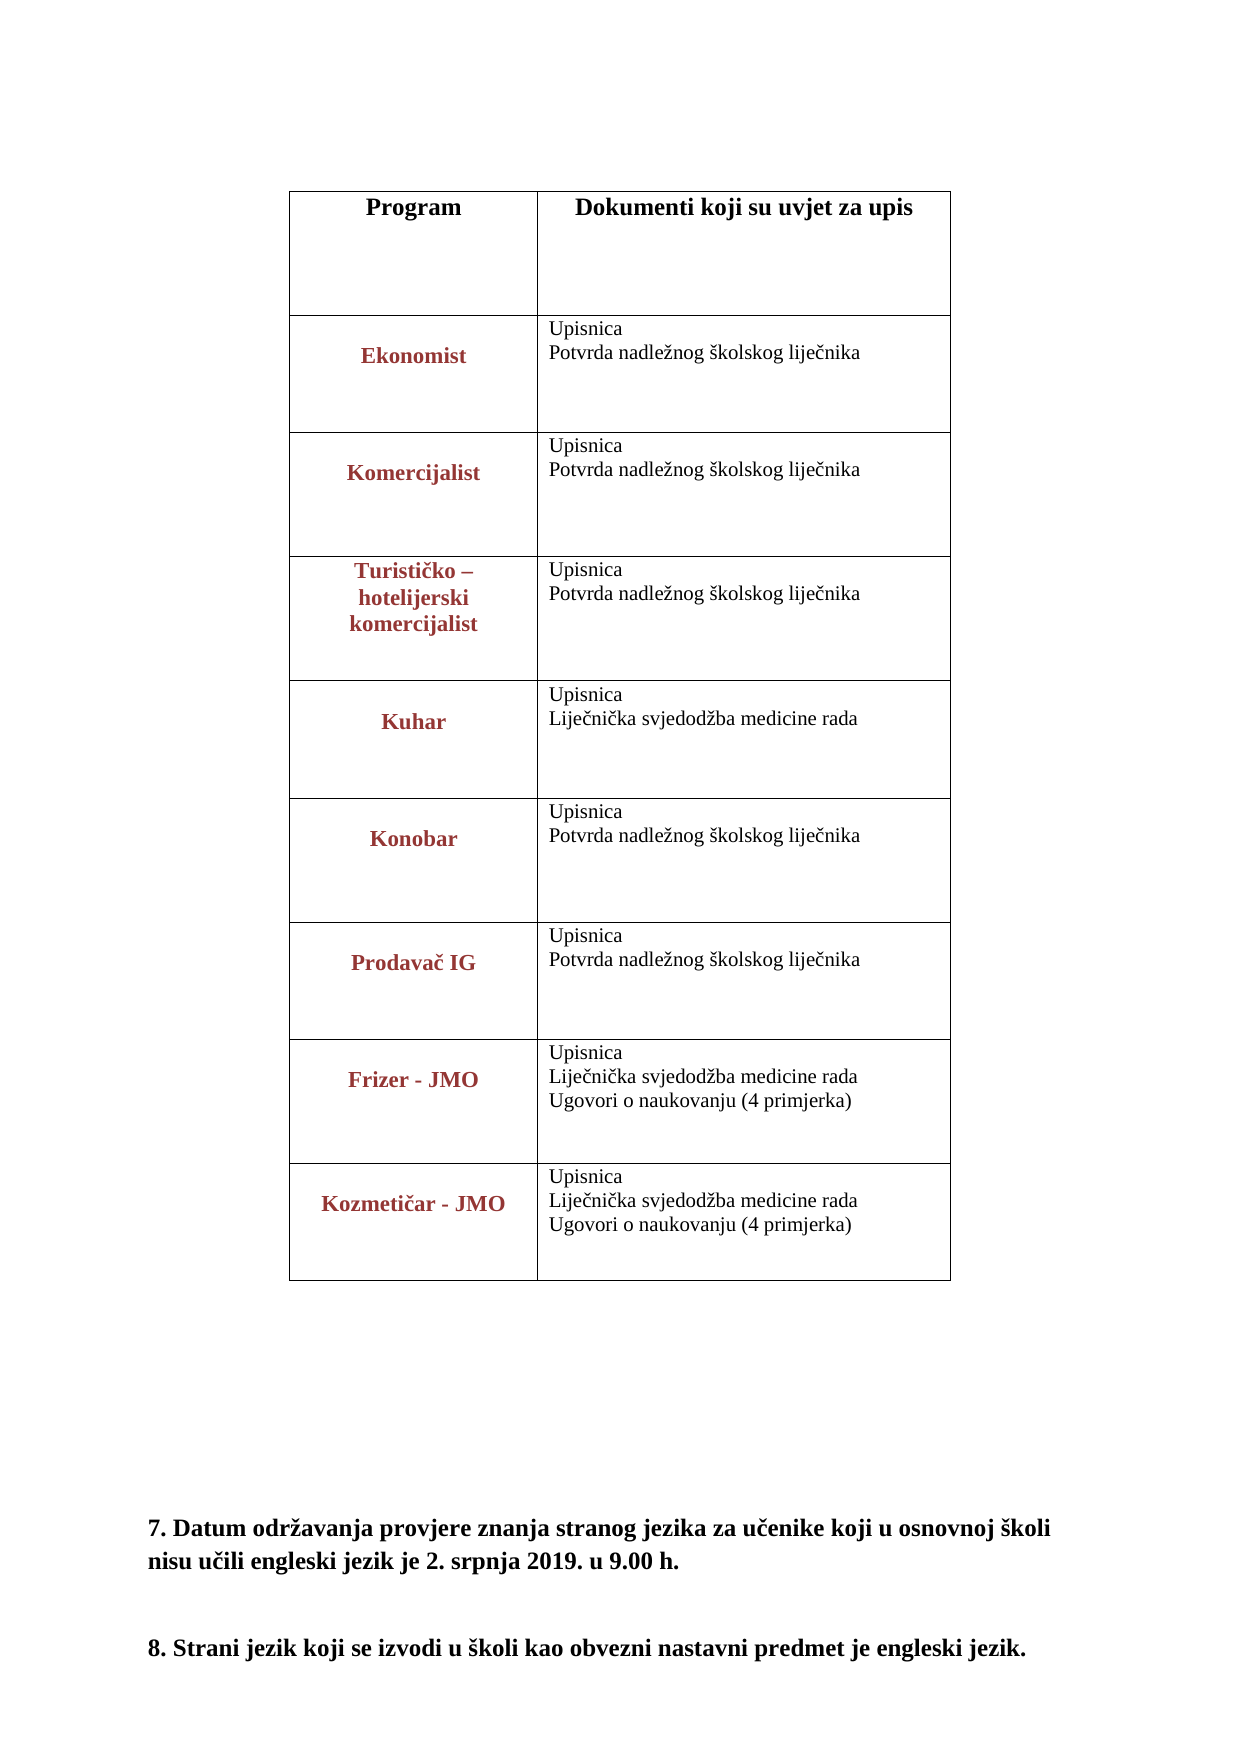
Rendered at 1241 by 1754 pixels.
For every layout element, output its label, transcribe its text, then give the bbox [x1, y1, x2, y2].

table_cell Komercijalist [290, 433, 537, 556]
table_cell Kozmetičar - JMO [290, 1164, 537, 1280]
table_cell Upisnica Potvrda nadležnog školskog liječnika [538, 316, 950, 432]
table_cell Turističko – hotelijerski komercijalist [290, 557, 537, 680]
text 8. Strani jezik koji se izvodi u školi kao obvezni nastavni predmet je engleski jezik. [148, 1600, 1093, 1662]
table_cell Prodavač IG [290, 923, 537, 1039]
table_header Dokumenti koji su uvjet za upis [538, 192, 950, 315]
table_cell Frizer - JMO [290, 1040, 537, 1163]
table_cell Upisnica Potvrda nadležnog školskog liječnika [538, 799, 950, 922]
table_cell Upisnica Liječnička svjedodžba medicine rada [538, 681, 950, 797]
table_cell Upisnica Liječnička svjedodžba medicine rada Ugovori o naukovanju (4 primjerka) [538, 1164, 950, 1280]
table_cell Upisnica Potvrda nadležnog školskog liječnika [538, 557, 950, 680]
table_cell Upisnica Potvrda nadležnog školskog liječnika [538, 433, 950, 556]
table_cell Upisnica Potvrda nadležnog školskog liječnika [538, 923, 950, 1039]
table_header Program [290, 192, 537, 315]
table_cell Upisnica Liječnička svjedodžba medicine rada Ugovori o naukovanju (4 primjerka) [538, 1040, 950, 1163]
text 7. Datum održavanja provjere znanja stranog jezika za učenike koji u osnovnoj školi nisu učili engleski jezik je 2. srpnja 2019. u 9.00 h. [148, 1513, 1093, 1575]
table_cell Ekonomist [290, 316, 537, 432]
table_cell Kuhar [290, 681, 537, 797]
table_cell Konobar [290, 799, 537, 922]
